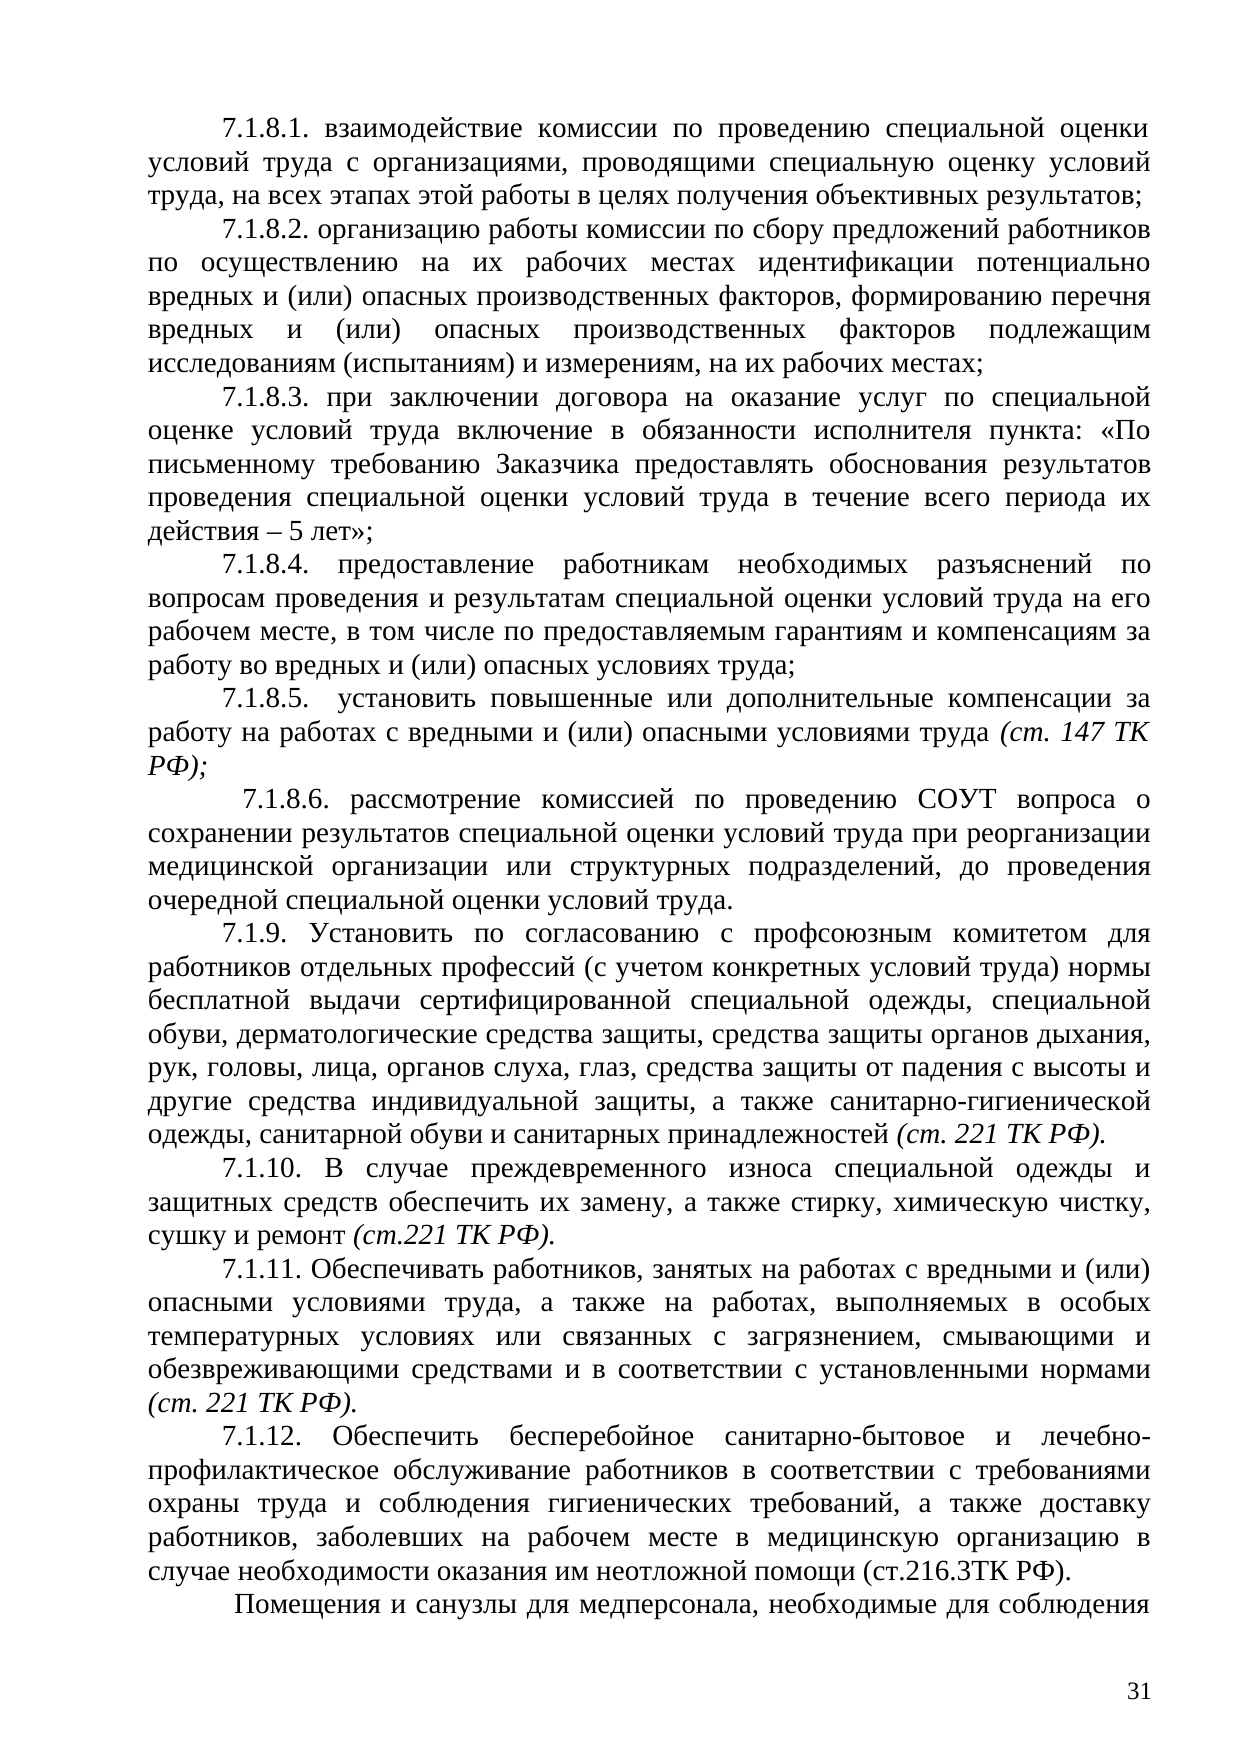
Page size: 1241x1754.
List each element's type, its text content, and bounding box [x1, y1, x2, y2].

text 7.1.8.1. взаимодействие комиссии по проведению специальной оценки условий труда с организациями, проводящими специальную оценку условий труда, на всех этапах этой работы в целях получения объективных результатов; [148, 110, 1152, 211]
text 7.1.10. В случае преждевременного износа специальной одежды и защитных средств обеспечить их замену, а также стирку, химическую чистку, сушку и ремонт (ст.221 ТК РФ). [148, 1150, 1152, 1251]
text 7.1.8.2. организацию работы комиссии по сбору предложений работников по осуществлению на их рабочих местах идентификации потенциально вредных и (или) опасных производственных факторов, формированию перечня вредных и (или) опасных производственных факторов подлежащим исследованиям (испытаниям) и измерениям, на их рабочих местах; [148, 211, 1152, 379]
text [148, 1586, 1152, 1620]
text 7.1.8.6. рассмотрение комиссией по проведению СОУТ вопроса о сохранении результатов специальной оценки условий труда при реорганизации медицинской организации или структурных подразделений, до проведения очередной специальной оценки условий труда. [148, 781, 1152, 915]
text 7.1.8.4. предоставление работникам необходимых разъяснений по вопросам проведения и результатам специальной оценки условий труда на его рабочем месте, в том числе по предоставляемым гарантиям и компенсациям за работу во вредных и (или) опасных условиях труда; [148, 546, 1152, 681]
text 7.1.12. Обеспечить бесперебойное санитарно-бытовое и лечебно-профилактическое обслуживание работников в соответствии с требованиями охраны труда и соблюдения гигиенических требований, а также доставку работников, заболевших на рабочем месте в медицинскую организацию в случае необходимости оказания им неотложной помощи (ст.216.3ТК РФ). [148, 1418, 1152, 1586]
text 7.1.9. Установить по согласованию с профсоюзным комитетом для работников отдельных профессий (с учетом конкретных условий труда) нормы бесплатной выдачи сертифицированной специальной одежды, специальной обуви, дерматологические средства защиты, средства защиты органов дыхания, рук, головы, лица, органов слуха, глаз, средства защиты от падения с высоты и другие средства индивидуальной защиты, а также санитарно-гигиенической одежды, санитарной обуви и санитарных принадлежностей (ст. 221 ТК РФ). [148, 915, 1152, 1150]
text 7.1.11. Обеспечивать работников, занятых на работах с вредными и (или) опасными условиями труда, а также на работах, выполняемых в особых температурных условиях или связанных с загрязнением, смывающими и обезвреживающими средствами и в соответствии с установленными нормами (ст. 221 ТК РФ). [148, 1251, 1152, 1418]
text 7.1.8.3. при заключении договора на оказание услуг по специальной оценке условий труда включение в обязанности исполнителя пункта: «По письменному требованию Заказчика предоставлять обоснования результатов проведения специальной оценки условий труда в течение всего периода их действия – 5 лет»; [148, 379, 1152, 546]
text 7.1.8.5. установить повышенные или дополнительные компенсации за работу на работах с вредными и (или) опасными условиями труда (ст. 147 ТК РФ); [148, 681, 1152, 781]
